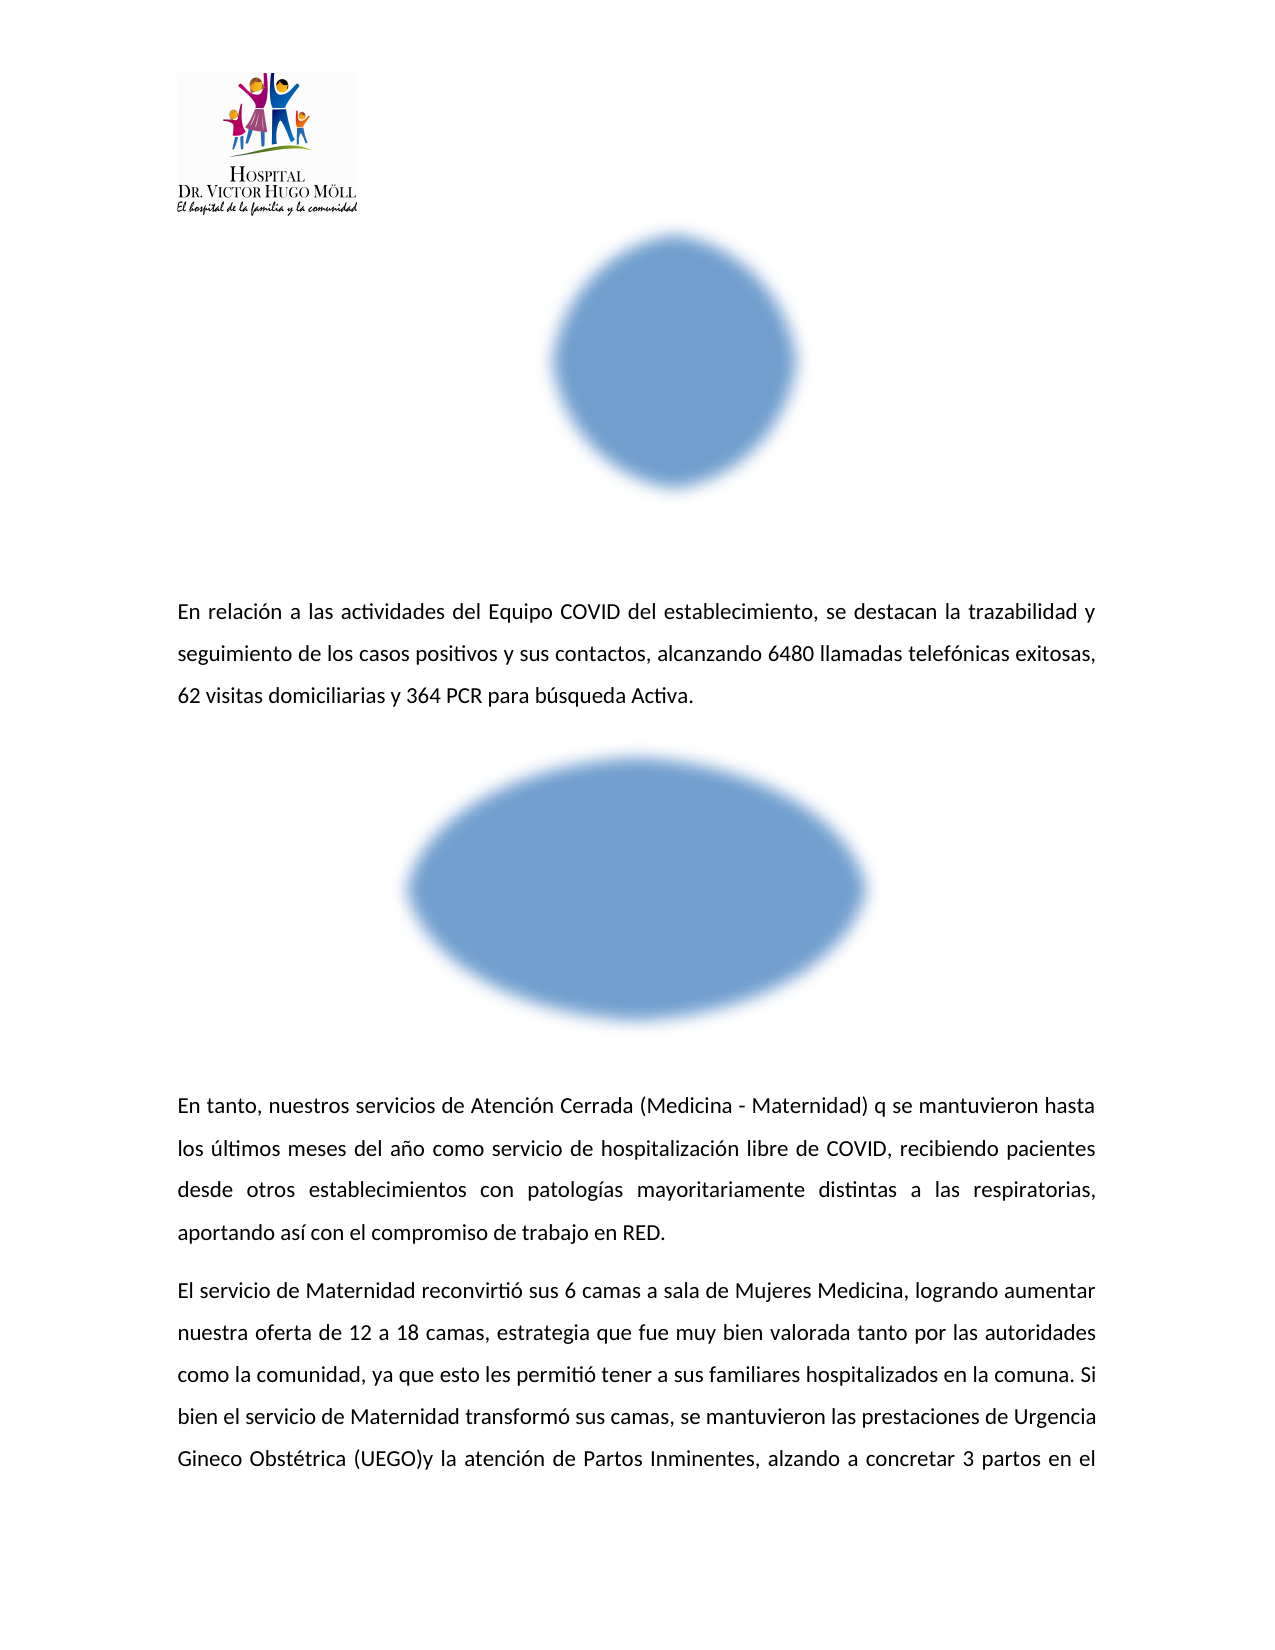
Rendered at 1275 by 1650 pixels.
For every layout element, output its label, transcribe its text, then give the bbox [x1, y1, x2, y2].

text En relación a las actividades del Equipo COVID del establecimiento, se destacan la trazabilidad y seguimiento de los casos positivos y sus contactos, alcanzando 6480 llamadas telefónicas exitosas, 62 visitas domiciliarias y 364 PCR para búsqueda Activa. [177, 597, 1098, 709]
picture [177, 73, 357, 216]
text En tanto, nuestros servicios de Atención Cerrada (Medicina - Maternidad) q se mantuvieron hasta los últimos meses del año como servicio de hospitalización libre de COVID, recibiendo pacientes desde otros establecimientos con patologías mayoritariamente distintas a las respiratorias, aportando así con el compromiso de trabajo en RED. [177, 1092, 1098, 1246]
